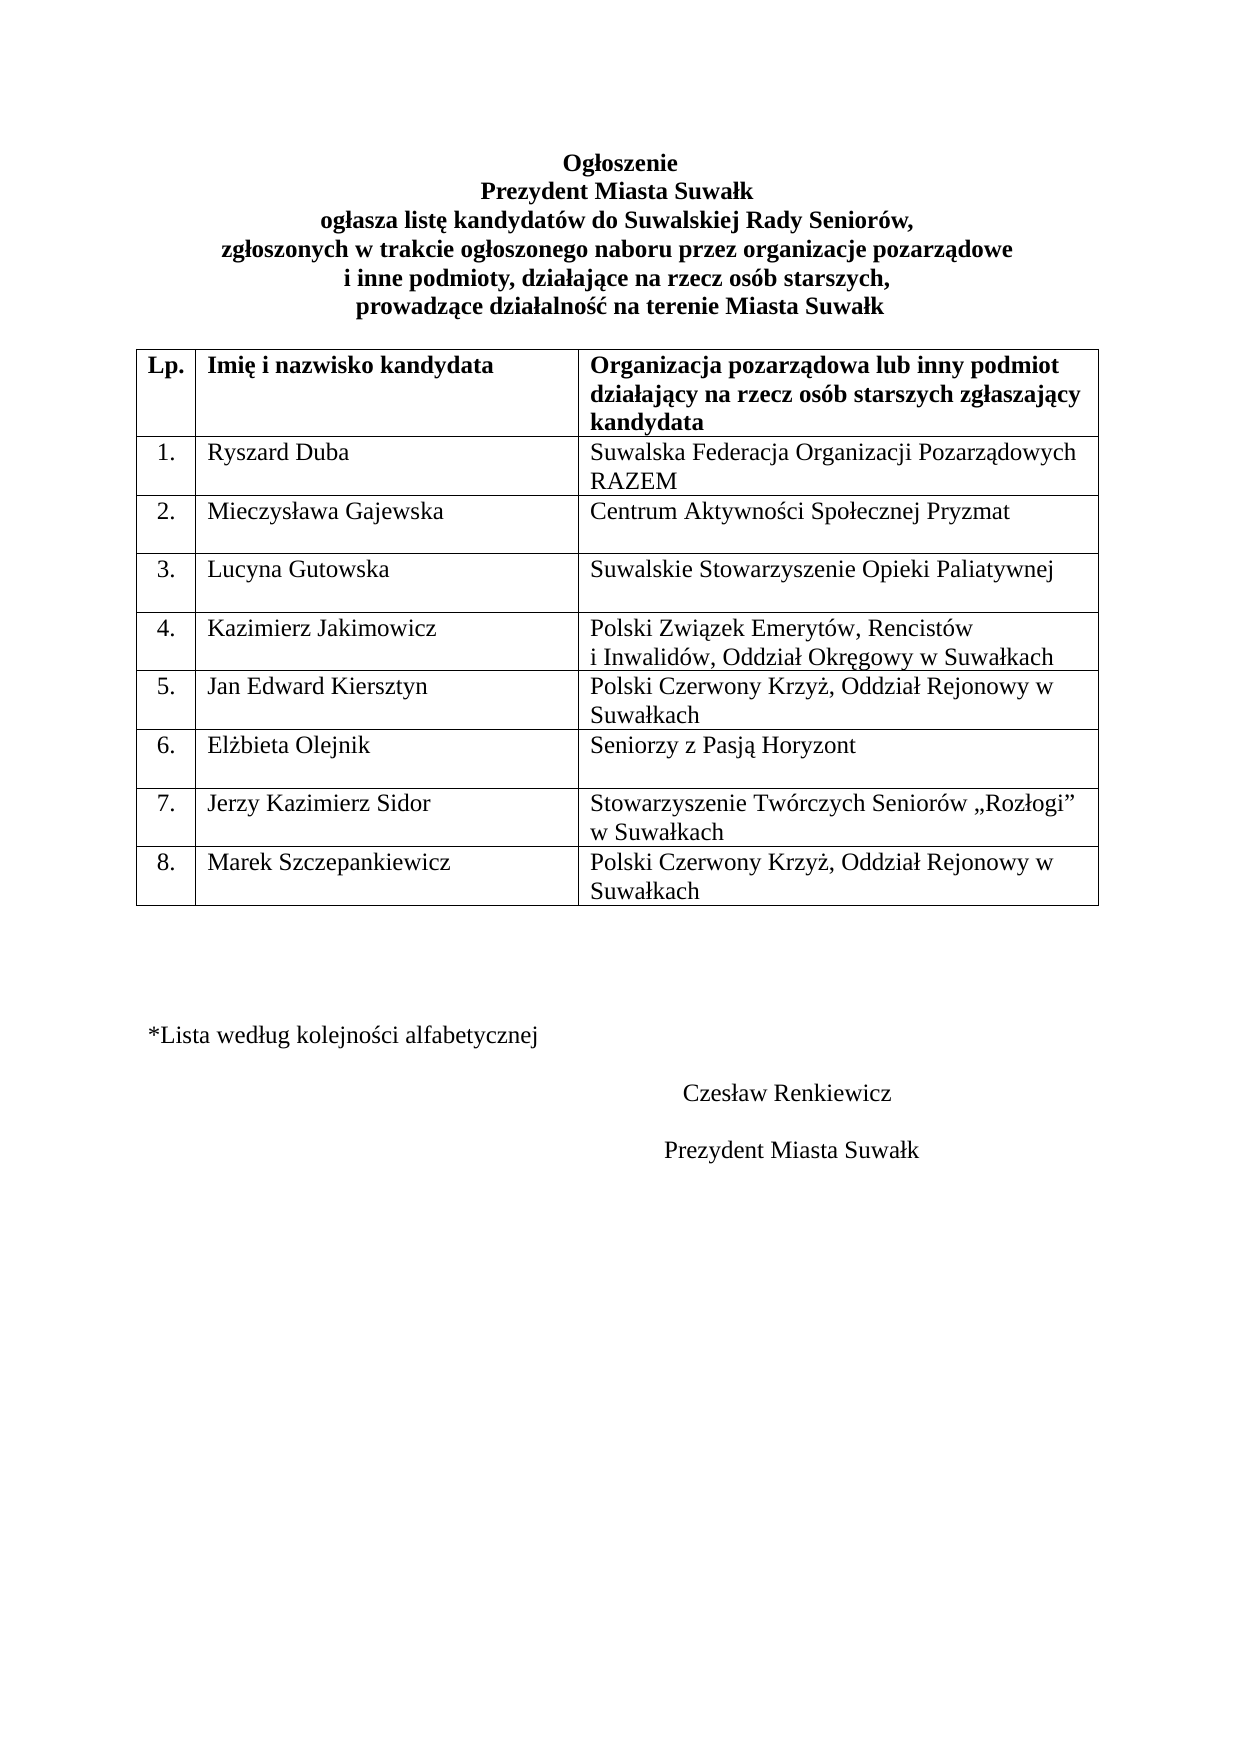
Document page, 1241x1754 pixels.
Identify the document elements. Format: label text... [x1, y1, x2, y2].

table_cell 6. [137, 730, 195, 787]
text Czesław Renkiewicz [590, 1078, 1093, 1107]
table_cell 1. [137, 437, 195, 495]
table_header Lp. [137, 350, 195, 436]
table_cell Suwalskie Stowarzyszenie Opieki Paliatywnej [579, 554, 1098, 612]
table_cell Mieczysława Gajewska [196, 496, 578, 553]
table_cell Jerzy Kazimierz Sidor [196, 789, 578, 846]
text Ogłoszenie [148, 148, 1093, 176]
table_cell Seniorzy z Pasją Horyzont [579, 730, 1098, 787]
table_cell 4. [137, 613, 195, 670]
table_cell Polski Związek Emerytów, Rencistów i Inwalidów, Oddział Okręgowy w Suwałkach [579, 613, 1098, 670]
text *Lista według kolejności alfabetycznej [148, 1021, 1093, 1049]
table_cell Centrum Aktywności Społecznej Pryzmat [579, 496, 1098, 553]
table_header Imię i nazwisko kandydata [196, 350, 578, 436]
table_cell Polski Czerwony Krzyż, Oddział Rejonowy w Suwałkach [579, 847, 1098, 904]
table_cell Ryszard Duba [196, 437, 578, 495]
table_cell 8. [137, 847, 195, 904]
table_cell Elżbieta Olejnik [196, 730, 578, 787]
text Prezydent Miasta Suwałk ogłasza listę kandydatów do Suwalskiej Rady Seniorów, zgłoszonych w trakcie ogłoszonego naboru przez organizacje pozarządowe i inne podmioty, działające na rzecz osób starszych, prowadzące działalność na terenie Miasta Suwałk [148, 176, 1093, 320]
table_header Organizacja pozarządowa lub inny podmiot działający na rzecz osób starszych zgłaszający kandydata [579, 350, 1098, 436]
table_cell Kazimierz Jakimowicz [196, 613, 578, 670]
text Prezydent Miasta Suwałk [590, 1136, 1093, 1164]
table_cell Jan Edward Kiersztyn [196, 671, 578, 729]
table_cell Polski Czerwony Krzyż, Oddział Rejonowy w Suwałkach [579, 671, 1098, 729]
table_cell Lucyna Gutowska [196, 554, 578, 612]
table_cell Stowarzyszenie Twórczych Seniorów „Rozłogi” w Suwałkach [579, 789, 1098, 846]
table_cell 7. [137, 789, 195, 846]
table_cell 2. [137, 496, 195, 553]
table_cell Marek Szczepankiewicz [196, 847, 578, 904]
table_cell 3. [137, 554, 195, 612]
table_cell 5. [137, 671, 195, 729]
table_cell Suwalska Federacja Organizacji Pozarządowych RAZEM [579, 437, 1098, 495]
